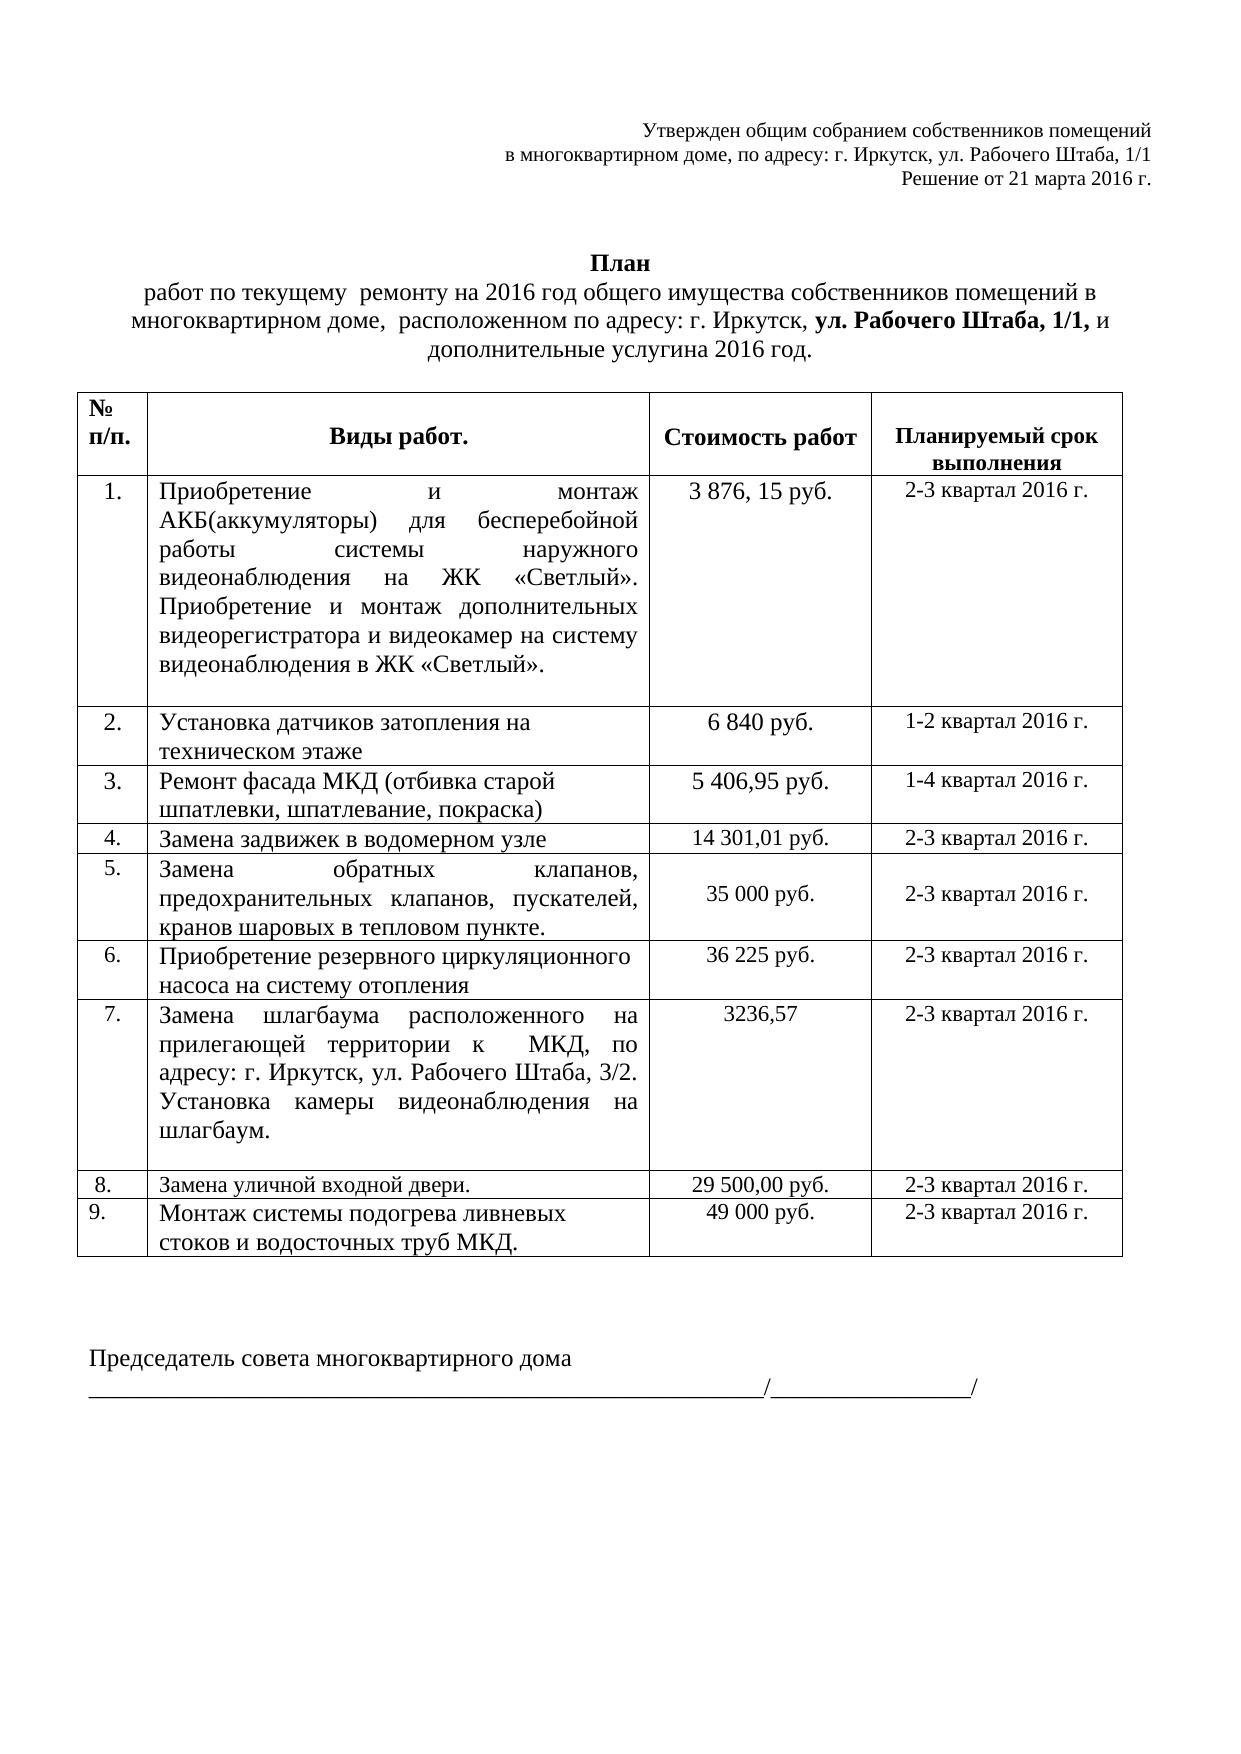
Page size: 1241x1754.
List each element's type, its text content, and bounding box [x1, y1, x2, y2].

table_cell 3 876, 15 руб. [650, 476, 871, 706]
table_cell 5. [78, 854, 147, 940]
table_cell 2. [78, 707, 147, 765]
table_cell 6 840 руб. [650, 707, 871, 765]
table_cell Стоимость работ [650, 421, 871, 475]
table_cell 36 225 руб. [650, 941, 871, 999]
table_cell Замена задвижек в водомерном узле [148, 824, 649, 853]
table_cell Планируемый срок выполнения [872, 421, 1122, 475]
table_cell 7. [78, 1000, 147, 1170]
table_cell 1. [78, 476, 147, 706]
table_cell 2-3 квартал 2016 г. [872, 941, 1122, 999]
table_header [650, 393, 871, 421]
text работ по текущему ремонту на 2016 год общего имущества собственников помещений в многоквартирном доме, расположенном по адресу: г. Иркутск, ул. Рабочего Штаба, 1/1, и дополнительные услуги на 2016 год. [89, 277, 1152, 363]
table_cell Приобретение и монтаж АКБ(аккумуляторы) для бесперебойной работы системы наружного видеонаблюдения на ЖК «Светлый». Приобретение и монтаж дополнительных видеорегистратора и видеокамер на систему видеонаблюдения в ЖК «Светлый». [148, 476, 649, 706]
table_cell 29 500,00 руб. [650, 1171, 871, 1197]
table_cell 6. [78, 941, 147, 999]
table_cell 3236,57 [650, 1000, 871, 1170]
text План [89, 248, 1152, 277]
table_cell 2-3 квартал 2016 г. [872, 1000, 1122, 1170]
text Председатель совета многоквартирного дома [89, 1343, 1152, 1372]
table_header Виды работ. [148, 393, 649, 475]
table_cell 1-4 квартал 2016 г. [872, 766, 1122, 823]
table_cell Замена шлагбаума расположенного на прилегающей территории к МКД, по адресу: г. Иркутск, ул. Рабочего Штаба, 3/2. Установка камеры видеонаблюдения на шлагбаум. [148, 1000, 649, 1170]
table_cell 2-3 квартал 2016 г. [872, 854, 1122, 940]
table_cell Монтаж системы подогрева ливневых стоков и водосточных труб МКД. [148, 1199, 649, 1256]
table_cell Установка датчиков затопления на техническом этаже [148, 707, 649, 765]
table_cell Замена уличной входной двери. [148, 1171, 649, 1197]
table_cell Замена обратных клапанов, предохранительных клапанов, пускателей, кранов шаровых в тепловом пункте. [148, 854, 649, 940]
table_cell 35 000 руб. [650, 854, 871, 940]
text Решение от 21 марта 2016 г. [89, 166, 1152, 190]
text ______________________________________________________/________________/ [89, 1372, 1152, 1401]
table_cell 49 000 руб. [650, 1199, 871, 1256]
table_cell 2-3 квартал 2016 г. [872, 1199, 1122, 1256]
table_cell 9. [78, 1199, 147, 1256]
text в многоквартирном доме, по адресу: г. Иркутск, ул. Рабочего Штаба, 1/1 [89, 142, 1152, 166]
table_cell Ремонт фасада МКД (отбивка старой шпатлевки, шпатлевание, покраска) [148, 766, 649, 823]
table_cell 14 301,01 руб. [650, 824, 871, 853]
table_cell Приобретение резервного циркуляционного насоса на систему отопления [148, 941, 649, 999]
table_cell 5 406,95 руб. [650, 766, 871, 823]
table_header № п/п. [78, 393, 147, 475]
table_cell 3. [78, 766, 147, 823]
table_cell 2-3 квартал 2016 г. [872, 1171, 1122, 1197]
table_header [872, 393, 1122, 421]
table_cell 1-2 квартал 2016 г. [872, 707, 1122, 765]
table_cell 8. [78, 1171, 147, 1197]
table_cell 4. [78, 824, 147, 853]
table_cell 2-3 квартал 2016 г. [872, 476, 1122, 706]
text Утвержден общим собранием собственников помещений [89, 118, 1152, 142]
table_cell 2-3 квартал 2016 г. [872, 824, 1122, 853]
